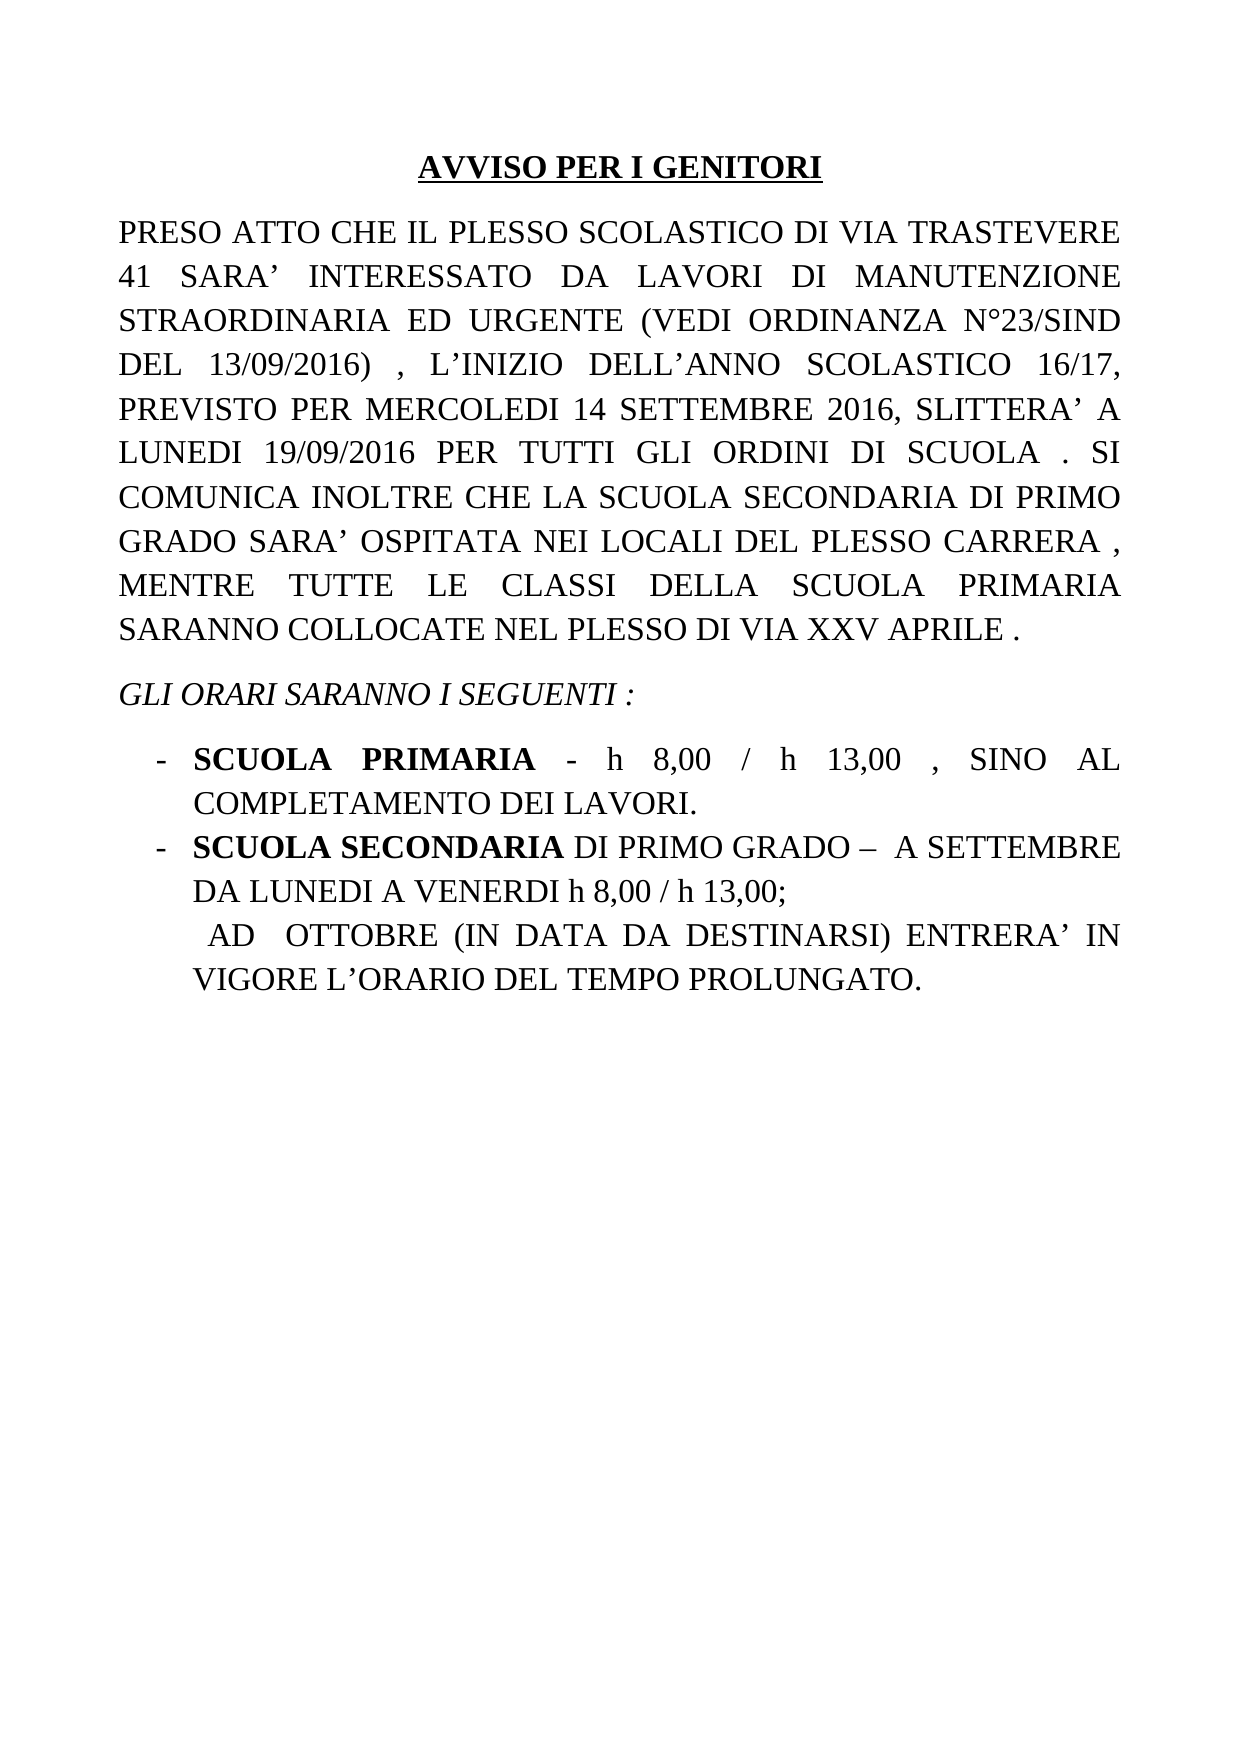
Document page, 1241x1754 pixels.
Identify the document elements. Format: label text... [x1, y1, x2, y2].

text AD OTTOBRE (IN DATA DA DESTINARSI) ENTRERA’ IN VIGORE L’ORARIO DEL TEMPO PROLUNGATO. [192, 915, 1122, 997]
list SCUOLA PRIMARIA - h 8,00 / h 13,00 , SINO AL COMPLETAMENTO DEI LAVORI. [156, 739, 1122, 821]
text PRESO ATTO CHE IL PLESSO SCOLASTICO DI VIA TRASTEVERE 41 SARA’ INTERESSATO DA LAVORI DI MANUTENZIONE STRAORDINARIA ED URGENTE (VEDI ORDINANZA N°23/SIND DEL 13/09/2016) , L’INIZIO DELL’ANNO SCOLASTICO 16/17, PREVISTO PER MERCOLEDI 14 SETTEMBRE 2016, SLITTERA’ A LUNEDI 19/09/2016 PER TUTTI GLI ORDINI DI SCUOLA . SI COMUNICA INOLTRE CHE LA SCUOLA SECONDARIA DI PRIMO GRADO SARA’ OSPITATA NEI LOCALI DEL PLESSO CARRERA , MENTRE TUTTE LE CLASSI DELLA SCUOLA PRIMARIA SARANNO COLLOCATE NEL PLESSO DI VIA XXV APRILE . [118, 212, 1122, 647]
list SCUOLA SECONDARIA DI PRIMO GRADO – A SETTEMBRE DA LUNEDI A VENERDI h 8,00 / h 13,00; [155, 827, 1122, 909]
text GLI ORARI SARANNO I SEGUENTI : [118, 674, 1122, 712]
text AVVISO PER I GENITORI [118, 148, 1122, 186]
